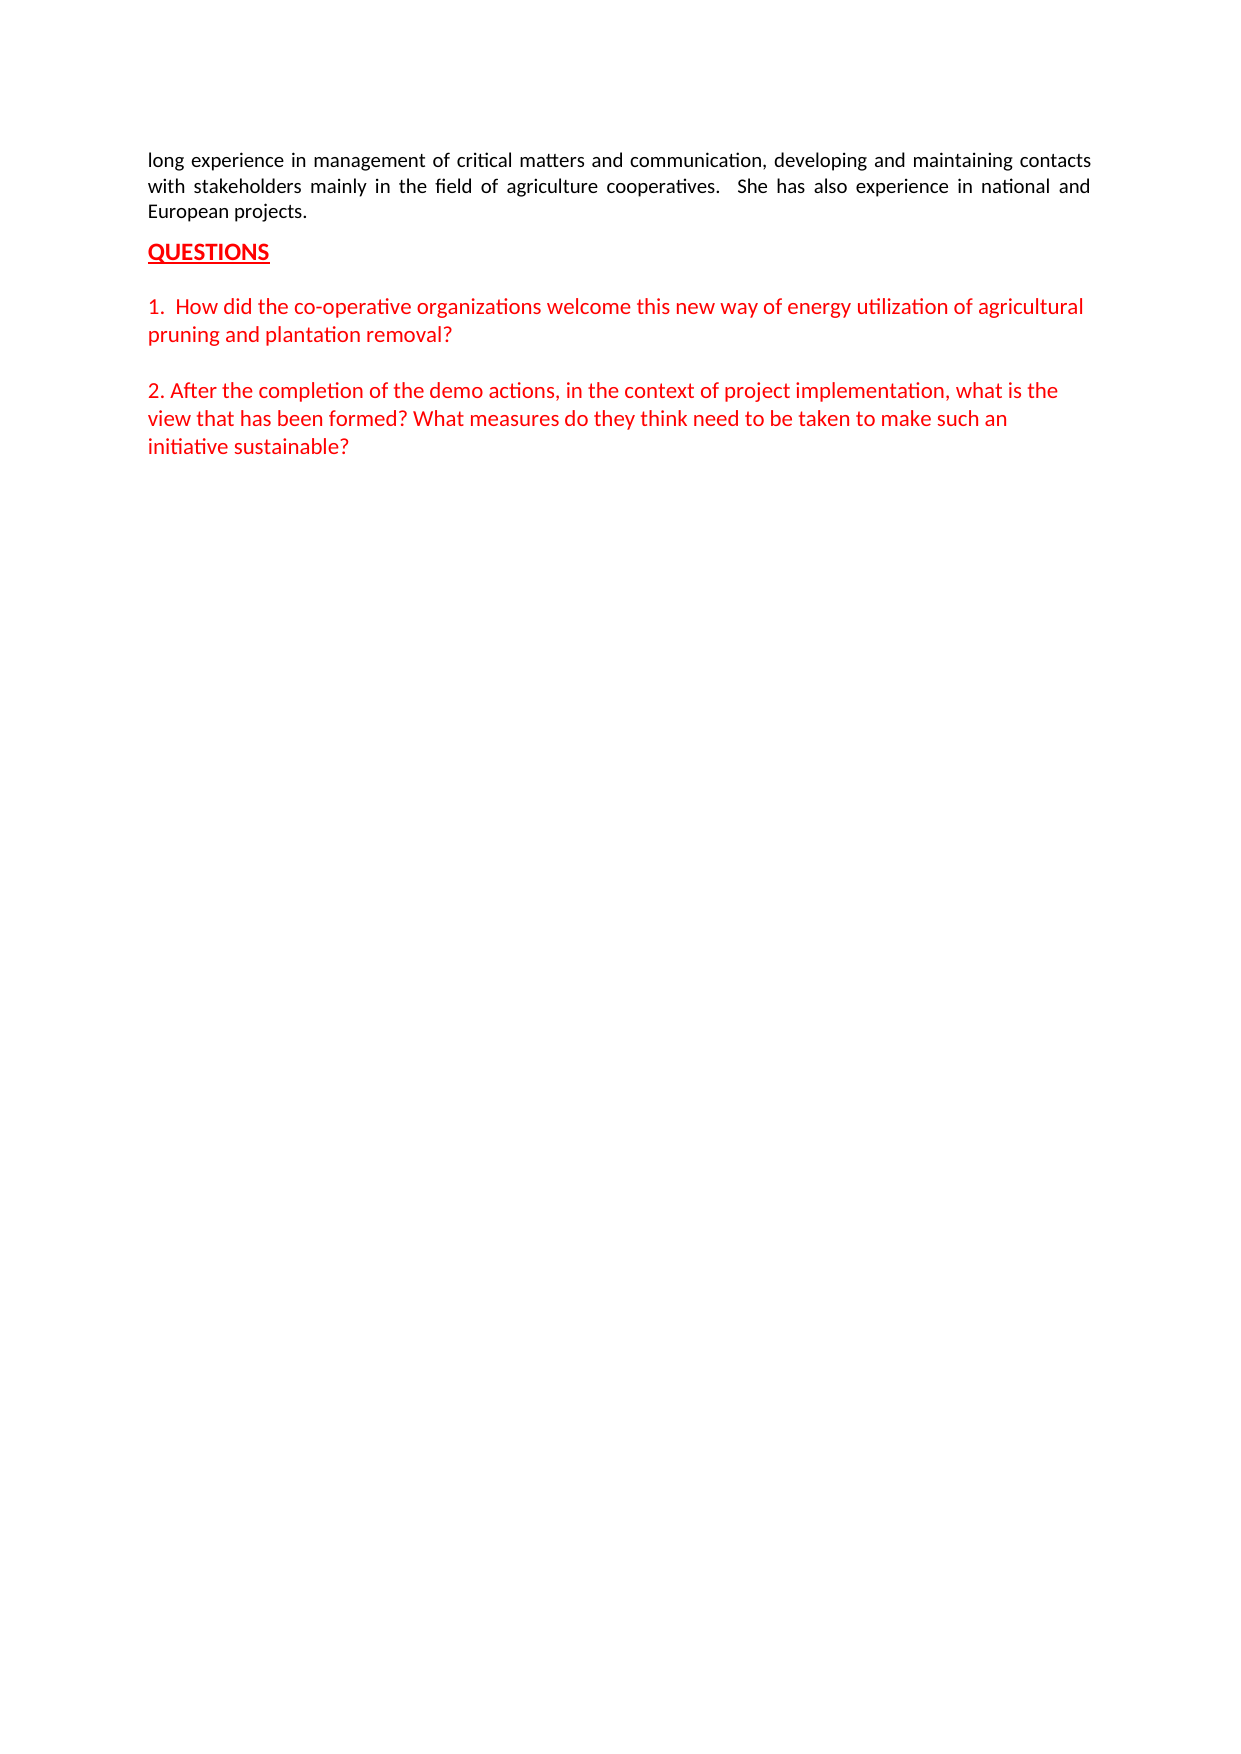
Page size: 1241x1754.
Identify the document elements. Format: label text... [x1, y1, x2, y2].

text QUESTIONS [148, 236, 1093, 267]
text 2. After the completion of the demo actions, in the context of project implementation, what is the view that has been formed? What measures do they think need to be taken to make such an initiative sustainable? [148, 376, 1093, 460]
text 1. How did the co-operative organizations welcome this new way of energy utilization of agricultural pruning and plantation removal? [148, 292, 1093, 348]
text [148, 148, 1093, 224]
